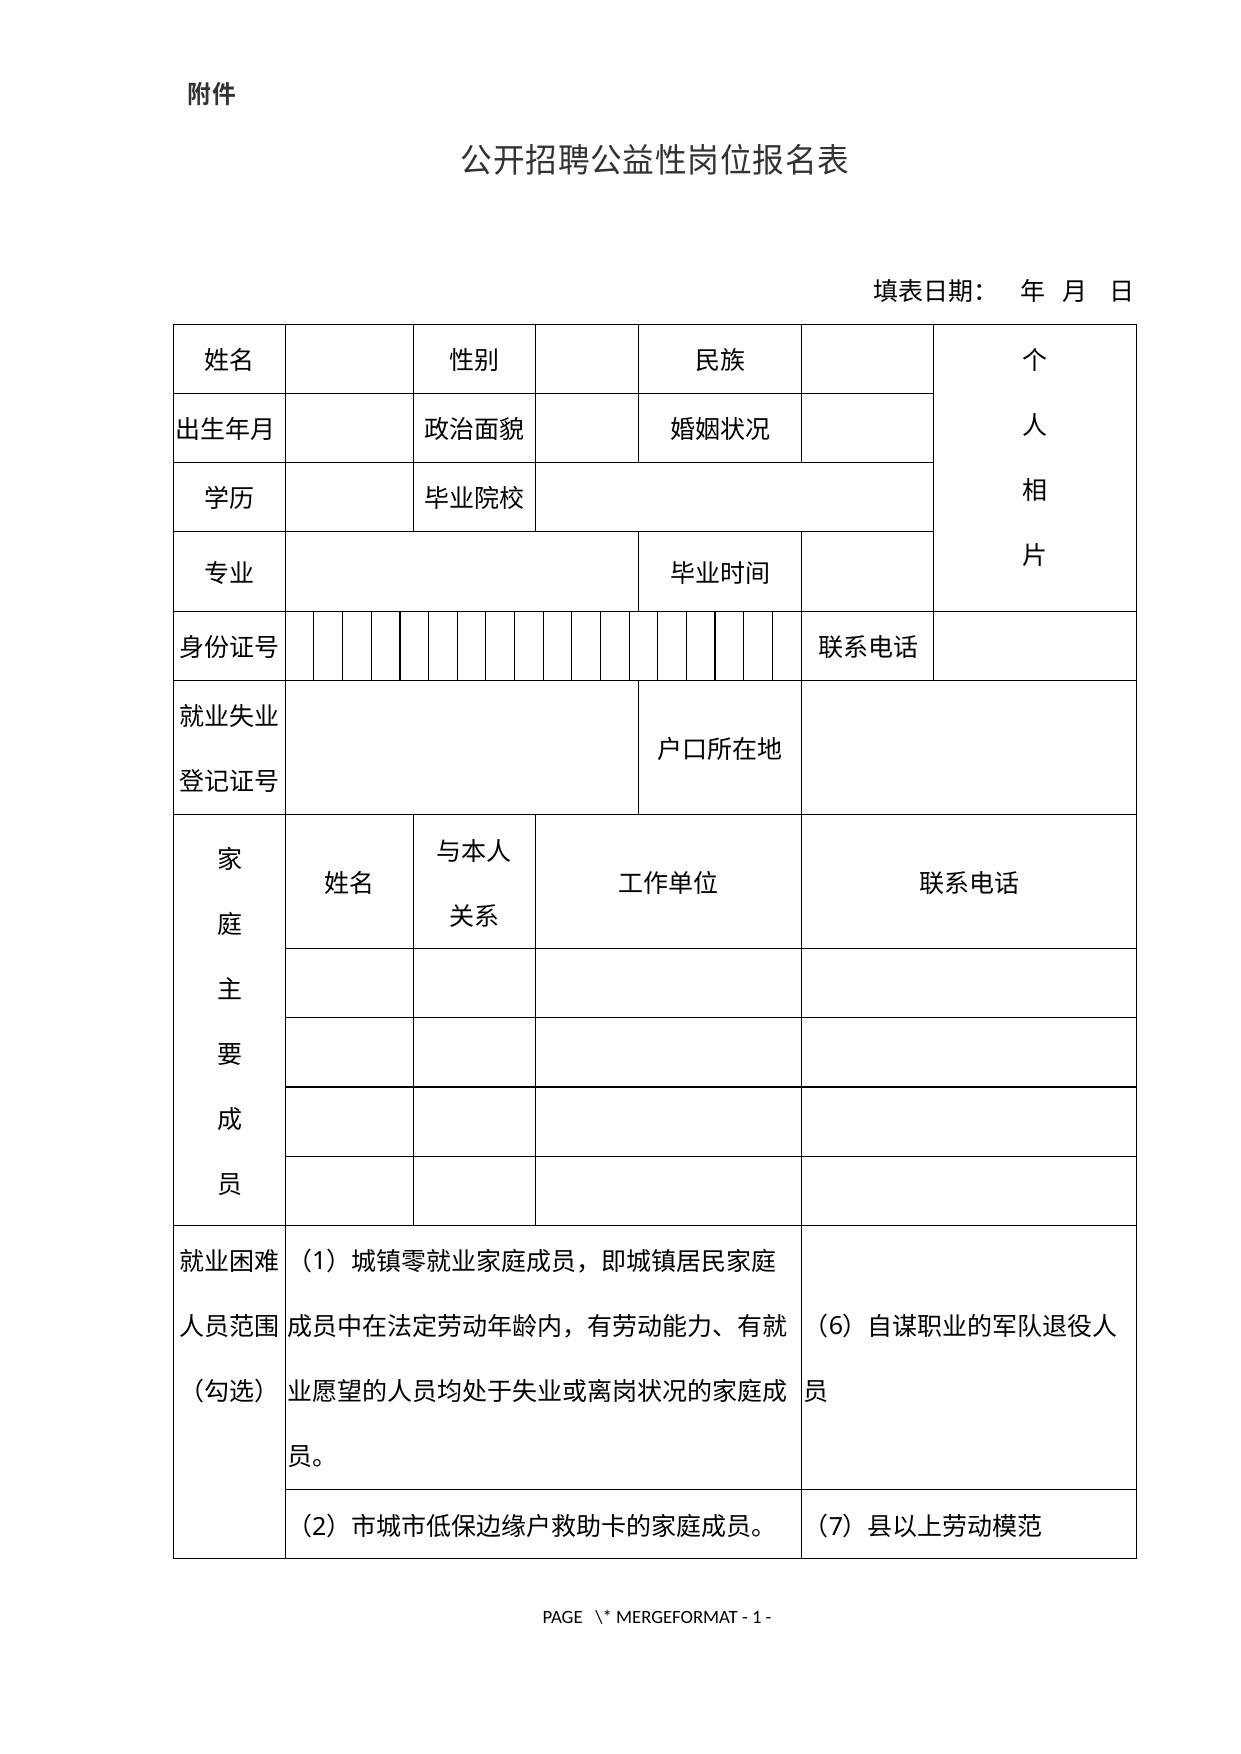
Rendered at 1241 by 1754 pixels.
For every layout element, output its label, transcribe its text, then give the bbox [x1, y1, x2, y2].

table_cell [286, 463, 413, 531]
table_cell [802, 1157, 1136, 1225]
table_cell [773, 612, 801, 680]
text 公开招聘公益性岗位报名表 [187, 125, 1122, 190]
table_cell [343, 612, 371, 680]
table_cell [286, 532, 638, 611]
table_cell [802, 681, 1136, 814]
table_cell [802, 1018, 1136, 1086]
table_cell （6）自谋职业的军队退役人员 [802, 1226, 1136, 1489]
table_cell [716, 612, 743, 680]
table_cell [536, 394, 638, 462]
table_cell 工作单位 [536, 815, 801, 948]
table_cell [687, 612, 714, 680]
table_cell [802, 532, 933, 611]
table_cell 就业困难人员范围（勾选） [174, 1226, 285, 1558]
table_cell （7）县以上劳动模范 [802, 1490, 1136, 1558]
table_cell [314, 612, 342, 680]
table_cell [286, 949, 413, 1017]
table_cell [286, 394, 413, 462]
table_cell 户口所在地 [639, 681, 801, 814]
table_cell 出生年月 [174, 394, 285, 462]
table_cell [401, 612, 428, 680]
table_cell 联系电话 [802, 612, 933, 680]
table_cell [286, 325, 413, 393]
table_cell 婚姻状况 [639, 394, 801, 462]
table_cell [286, 1088, 413, 1156]
table_cell （2）市城市低保边缘户救助卡的家庭成员。 [286, 1490, 801, 1558]
table_cell [429, 612, 457, 680]
table_cell [802, 325, 933, 393]
table_header 填表日期： 年 月 日 [174, 190, 1136, 323]
table_cell 学历 [174, 463, 285, 531]
table_cell 姓名 [286, 815, 413, 948]
table_cell [536, 325, 638, 393]
table_cell [572, 612, 600, 680]
table_cell 毕业时间 [639, 532, 801, 611]
table_cell [934, 612, 1136, 680]
table_cell [544, 612, 571, 680]
table_cell （1）城镇零就业家庭成员，即城镇居民家庭成员中在法定劳动年龄内，有劳动能力、有就业愿望的人员均处于失业或离岗状况的家庭成员。 [286, 1226, 801, 1489]
table_cell [515, 612, 543, 680]
table_cell 就业失业登记证号 [174, 681, 285, 814]
table_cell 与本人 关系 [414, 815, 535, 948]
table_cell [802, 1088, 1136, 1156]
table_cell 联系电话 [802, 815, 1136, 948]
table_cell [414, 1157, 535, 1225]
table_cell 政治面貌 [414, 394, 535, 462]
table_cell 毕业院校 [414, 463, 535, 531]
table_cell 身份证号 [174, 612, 285, 680]
table_cell [802, 949, 1136, 1017]
table_cell [486, 612, 514, 680]
table_cell [414, 1018, 535, 1086]
table_cell [286, 1018, 413, 1086]
table_cell [414, 949, 535, 1017]
table_cell [536, 949, 801, 1017]
table_cell [630, 612, 657, 680]
table_cell [601, 612, 629, 680]
table_cell 家 庭 主 要 成 员 [174, 815, 285, 1225]
table_cell [536, 1018, 801, 1086]
table_cell [286, 612, 313, 680]
table_cell [536, 463, 933, 531]
table_cell [372, 612, 399, 680]
table_cell [802, 394, 933, 462]
table_cell 专业 [174, 532, 285, 611]
table_cell 民族 [639, 325, 801, 393]
table_cell [286, 681, 638, 814]
table_cell [744, 612, 772, 680]
table_cell [286, 1157, 413, 1225]
table_cell [414, 1088, 535, 1156]
table_cell [658, 612, 686, 680]
table_cell 性别 [414, 325, 535, 393]
table_cell 个 人 相 片 [934, 325, 1136, 611]
table_cell 姓名 [174, 325, 285, 393]
table_cell [536, 1157, 801, 1225]
table_cell [458, 612, 485, 680]
text 附件 [187, 60, 1122, 125]
table_cell [536, 1088, 801, 1156]
